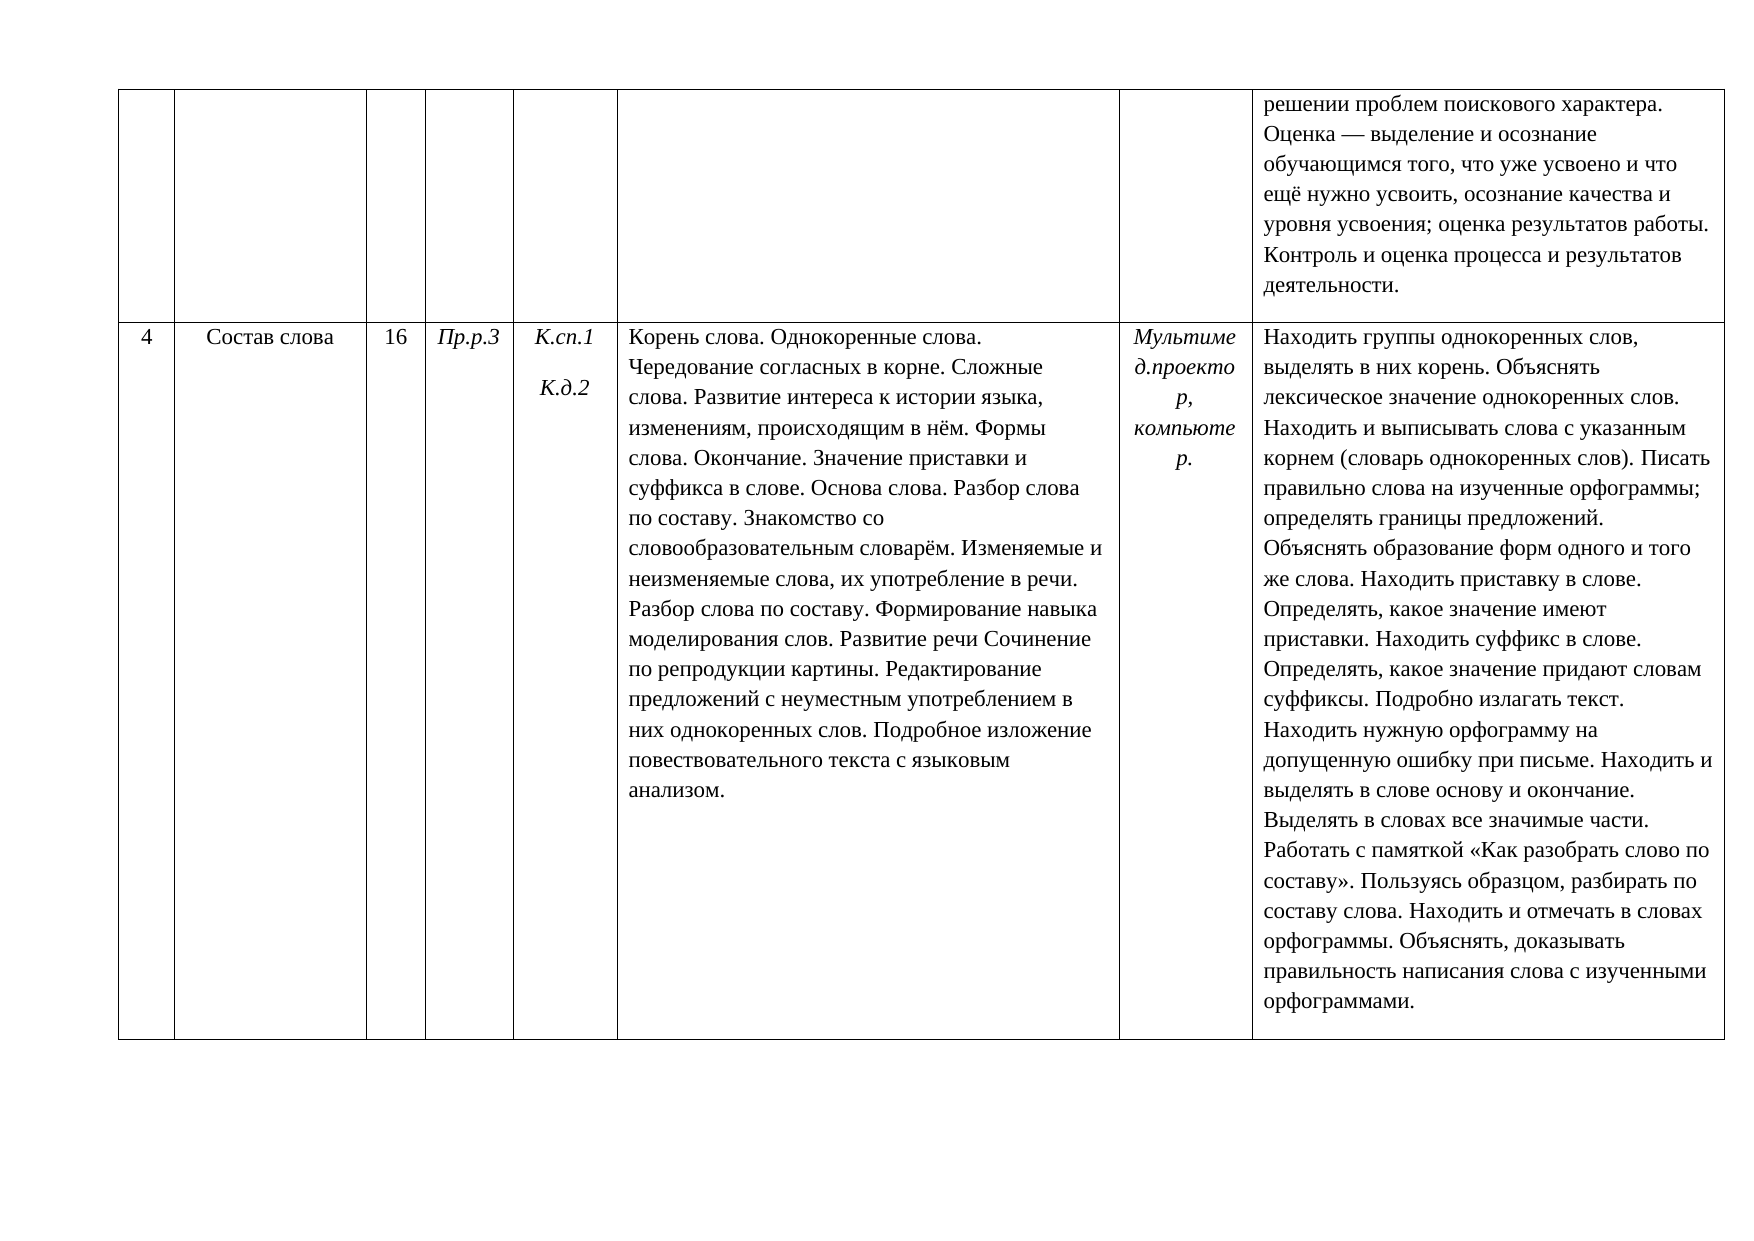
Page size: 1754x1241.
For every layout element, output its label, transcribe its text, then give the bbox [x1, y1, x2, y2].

table_cell [514, 90, 617, 322]
table_cell 16 [367, 323, 425, 1038]
table_cell Состав слова [175, 323, 366, 1038]
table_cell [1253, 90, 1724, 322]
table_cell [1120, 90, 1252, 322]
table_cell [618, 323, 1119, 1038]
table_cell 19 [367, 90, 425, 322]
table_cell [426, 90, 513, 322]
table_cell К.сп.1 К.д.2 [514, 323, 617, 1038]
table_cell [1253, 323, 1724, 1038]
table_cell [1120, 323, 1252, 1038]
table_cell Пр.р.3 [426, 323, 513, 1038]
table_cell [618, 90, 1119, 322]
table_cell 4 [119, 323, 174, 1038]
table_cell 3 [119, 90, 174, 322]
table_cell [175, 90, 366, 322]
